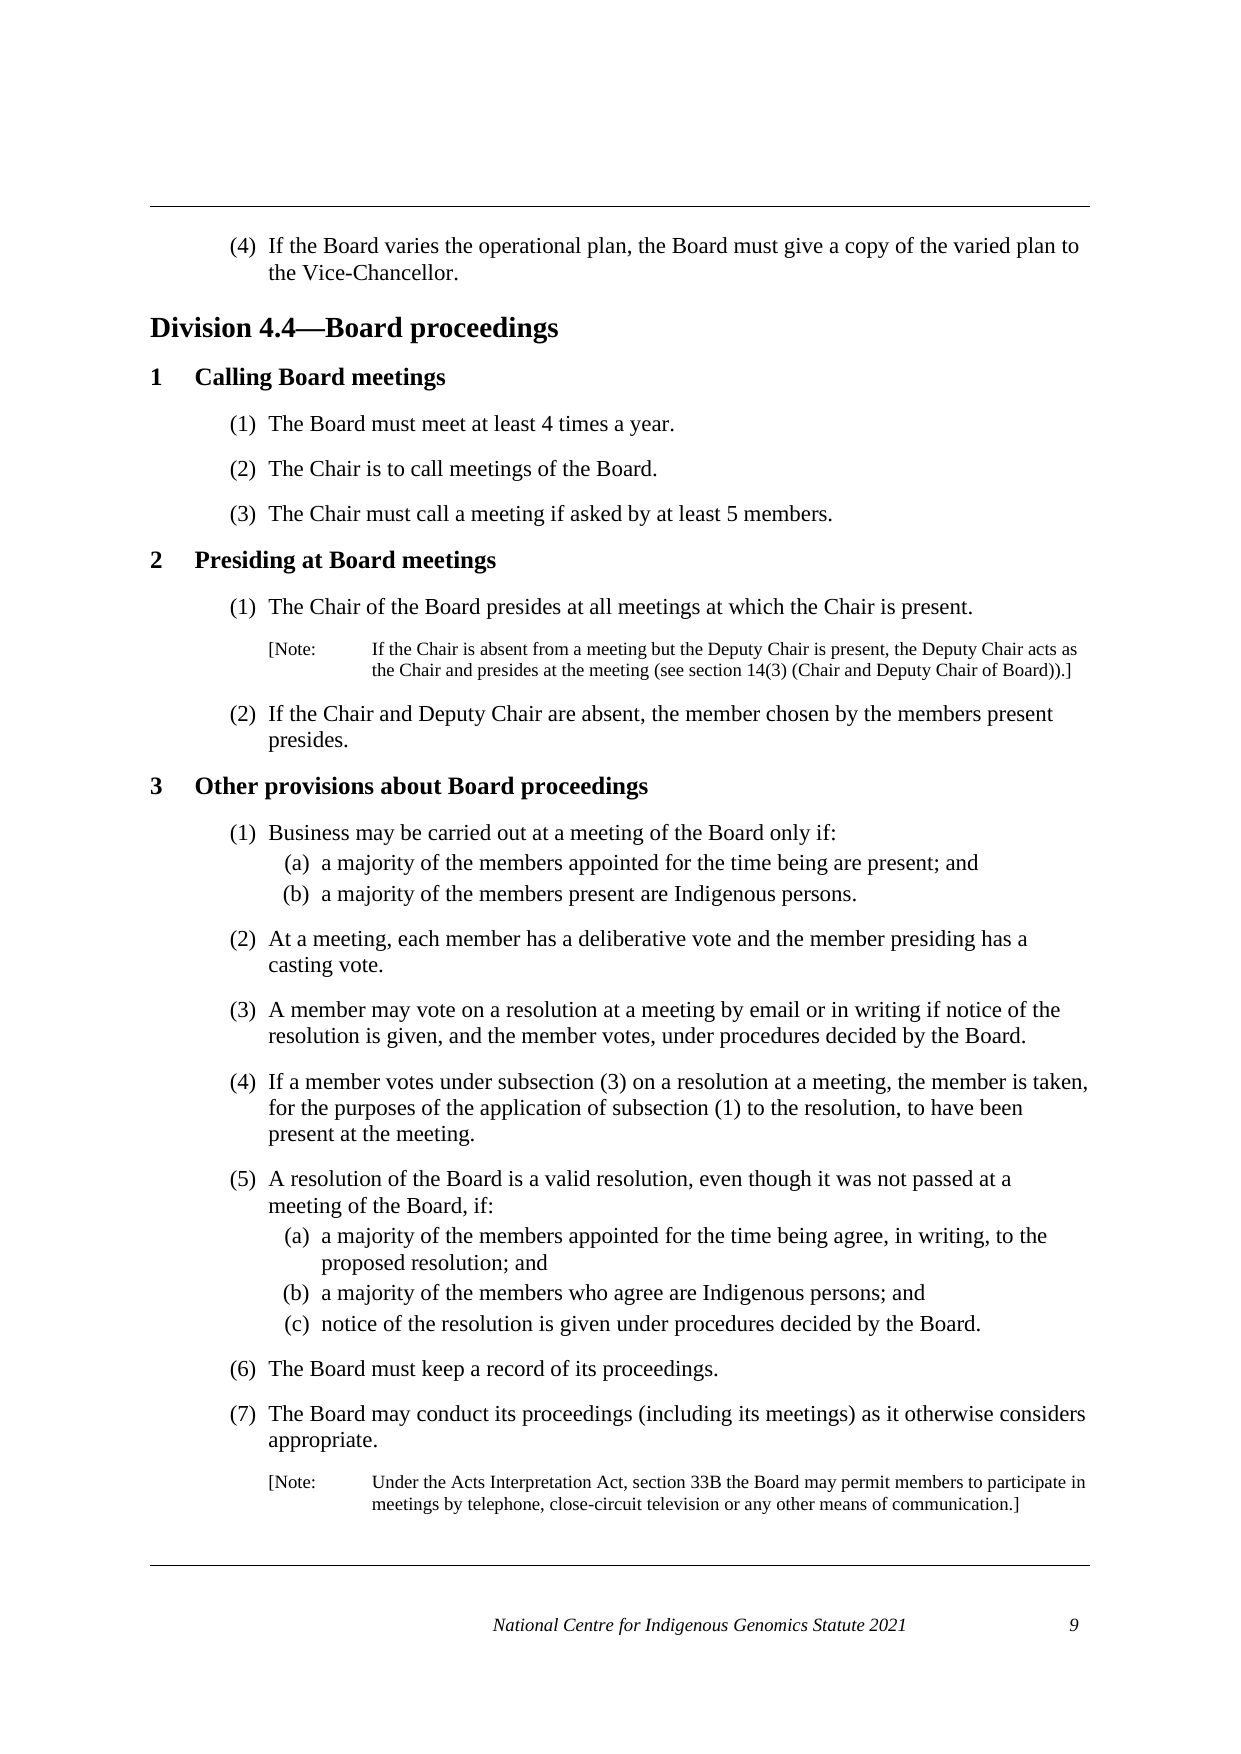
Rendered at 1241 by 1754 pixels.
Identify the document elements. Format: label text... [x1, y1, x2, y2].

subtitle The Chair of the Board presides at all meetings at which the Chair is present. [256, 593, 1090, 619]
subtitle A resolution of the Board is a valid resolution, even though it was not passed at a meeting of the Board, if: [256, 1166, 1090, 1218]
subtitle Business may be carried out at a meeting of the Board only if: [256, 819, 1090, 845]
subtitle a majority of the members appointed for the time being agree, in writing, to the proposed resolution; and [309, 1222, 1090, 1275]
subtitle A member may vote on a resolution at a meeting by email or in writing if notice of the resolution is given, and the member votes, under procedures decided by the Board. [256, 996, 1090, 1049]
subtitle The Chair is to call meetings of the Board. [256, 455, 1090, 481]
text [Note: If the Chair is absent from a meeting but the Deputy Chair is present, the Deputy Chair acts as the Chair and presides at the meeting (see section 14(3) (Chair and Deputy Chair of Board)).] [268, 638, 1090, 681]
subtitle Other provisions about Board proceedings [150, 771, 1090, 800]
subtitle The Board may conduct its proceedings (including its meetings) as it otherwise considers appropriate. [256, 1400, 1090, 1453]
subtitle At a meeting, each member has a deliberative vote and the member presiding has a casting vote. [256, 925, 1090, 977]
subtitle Calling Board meetings [150, 362, 1090, 391]
subtitle The Board must meet at least 4 times a year. [256, 410, 1090, 436]
subtitle a majority of the members present are Indigenous persons. [309, 880, 1090, 906]
subtitle a majority of the members who agree are Indigenous persons; and [309, 1279, 1090, 1306]
subtitle If a member votes under subsection (3) on a resolution at a meeting, the member is taken, for the purposes of the application of subsection (1) to the resolution, to have been present at the meeting. [256, 1068, 1090, 1147]
subtitle The Chair must call a meeting if asked by at least 5 members. [256, 500, 1090, 526]
subtitle The Board must keep a record of its proceedings. [256, 1355, 1090, 1381]
subtitle Presiding at Board meetings [150, 545, 1090, 574]
subtitle If the Chair and Deputy Chair are absent, the member chosen by the members present presides. [256, 700, 1090, 752]
subtitle notice of the resolution is given under procedures decided by the Board. [309, 1310, 1090, 1336]
text [Note: Under the Acts Interpretation Act, section 33B the Board may permit members to participate in meetings by telephone, close-circuit television or any other means of communication.] [268, 1471, 1090, 1514]
subtitle a majority of the members appointed for the time being are present; and [309, 849, 1090, 876]
subtitle Board proceedings [150, 310, 1090, 344]
subtitle If the Board varies the operational plan, the Board must give a copy of the varied plan to the Vice-Chancellor. [256, 232, 1090, 285]
